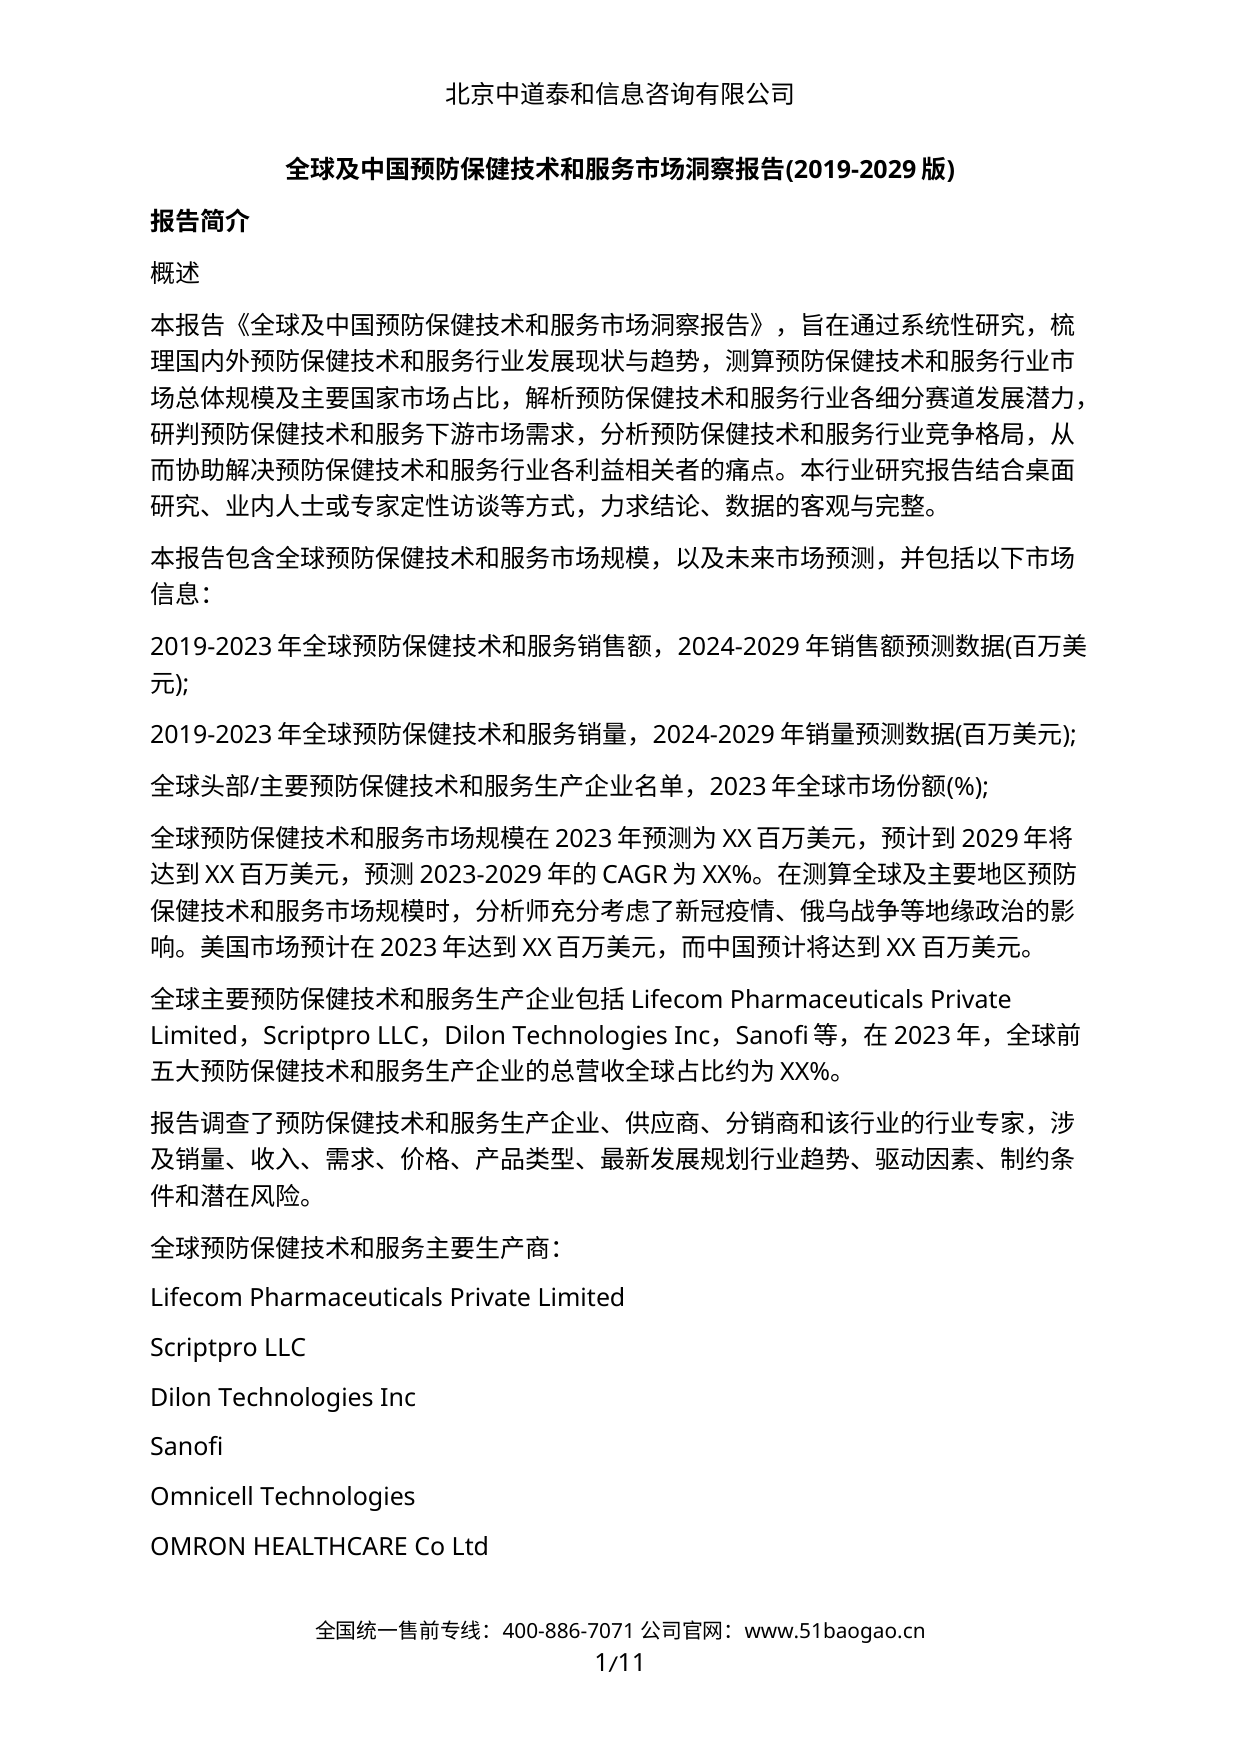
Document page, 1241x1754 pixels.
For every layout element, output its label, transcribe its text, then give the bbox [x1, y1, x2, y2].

text Lifecom Pharmaceuticals Private Limited [150, 1280, 1090, 1314]
text 概述 [150, 254, 1090, 290]
text Scriptpro LLC [150, 1330, 1090, 1364]
text Omnicell Technologies [150, 1479, 1090, 1513]
text 2019-2023年全球预防保健技术和服务销量，2024-2029年销量预测数据(百万美元); [150, 715, 1090, 751]
text 本报告《全球及中国预防保健技术和服务市场洞察报告》，旨在通过系统性研究，梳理国内外预防保健技术和服务行业发展现状与趋势，测算预防保健技术和服务行业市场总体规模及主要国家市场占比，解析预防保健技术和服务行业各细分赛道发展潜力，研判预防保健技术和服务下游市场需求，分析预防保健技术和服务行业竞争格局，从而协助解决预防保健技术和服务行业各利益相关者的痛点。本行业研究报告结合桌面研究、业内人士或专家定性访谈等方式，力求结论、数据的客观与完整。 [150, 306, 1090, 523]
text 本报告包含全球预防保健技术和服务市场规模，以及未来市场预测，并包括以下市场信息： [150, 539, 1090, 611]
text 2019-2023年全球预防保健技术和服务销售额，2024-2029年销售额预测数据(百万美元); [150, 627, 1090, 699]
text Sanofi [150, 1429, 1090, 1463]
text 全球头部/主要预防保健技术和服务生产企业名单，2023年全球市场份额(%); [150, 767, 1090, 803]
text Dilon Technologies Inc [150, 1379, 1090, 1413]
text 全球预防保健技术和服务主要生产商： [150, 1228, 1090, 1264]
text OMRON HEALTHCARE Co Ltd [150, 1528, 1090, 1562]
text 报告简介 [150, 202, 1090, 238]
text 全球及中国预防保健技术和服务市场洞察报告(2019-2029版) [150, 150, 1090, 186]
text 全球主要预防保健技术和服务生产企业包括 Lifecom Pharmaceuticals Private Limited，Scriptpro LLC，Dilon Technologies Inc，Sanofi等，在2023年，全球前五大预防保健技术和服务生产企业的总营收全球占比约为XX%。 [150, 979, 1090, 1088]
text 报告调查了预防保健技术和服务生产企业、供应商、分销商和该行业的行业专家，涉及销量、收入、需求、价格、产品类型、最新发展规划行业趋势、驱动因素、制约条件和潜在风险。 [150, 1104, 1090, 1212]
text 全球预防保健技术和服务市场规模在2023年预测为XX百万美元，预计到2029年将达到XX百万美元，预测2023-2029年的CAGR为XX%。在测算全球及主要地区预防保健技术和服务市场规模时，分析师充分考虑了新冠疫情、俄乌战争等地缘政治的影响。美国市场预计在2023年达到XX百万美元，而中国预计将达到XX百万美元。 [150, 819, 1090, 964]
